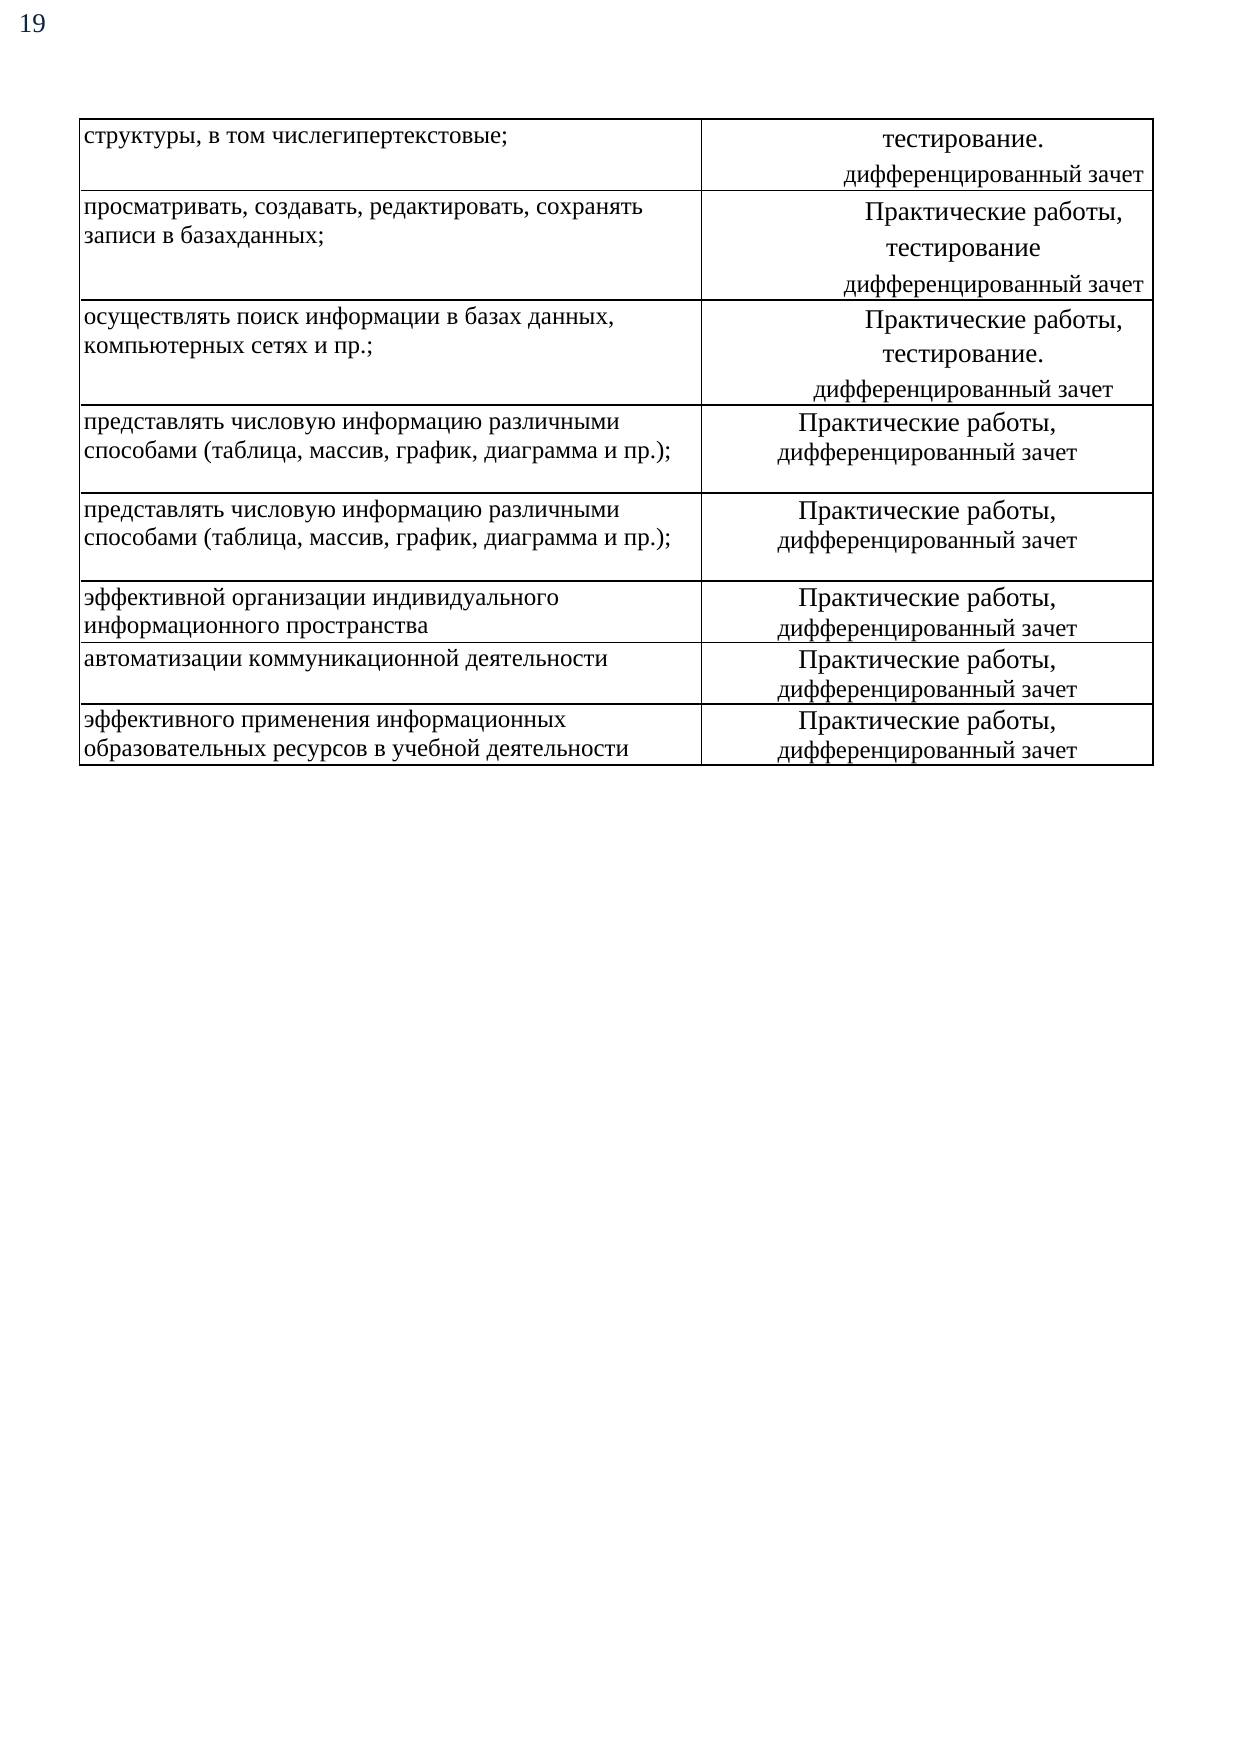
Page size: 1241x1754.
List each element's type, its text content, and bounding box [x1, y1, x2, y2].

table_cell Практические работы, дифференцированный зачет [702, 494, 1152, 580]
table_cell эффективного применения информационных образовательных ресурсов в учебной деятельности [80, 704, 701, 764]
table_cell эффективной организации индивидуального информационного пространства [80, 581, 701, 641]
table_cell Практические работы, тестирование дифференцированный зачет [702, 191, 1152, 299]
table_cell Практические работы, дифференцированный зачет [702, 643, 1152, 703]
table_cell Практические работы, дифференцированный зачет [702, 705, 1152, 764]
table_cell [702, 120, 1152, 190]
table_cell представлять числовую информацию различными способами (таблица, массив, график, диаграмма и пр.); [80, 493, 701, 580]
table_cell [80, 120, 701, 190]
table_cell просматривать, создавать, редактировать, сохранять записи в базахданных; [80, 191, 701, 299]
table_cell Практические работы, тестирование. дифференцированный зачет [702, 301, 1152, 404]
table_cell Практические работы, дифференцированный зачет [702, 406, 1152, 492]
table_cell представлять числовую информацию различными способами (таблица, массив, график, диаграмма и пр.); [80, 405, 701, 492]
table_cell Практические работы, дифференцированный зачет [702, 582, 1152, 641]
table_cell осуществлять поиск информации в базах данных, компьютерных сетях и пр.; [80, 300, 701, 404]
table_cell автоматизации коммуникационной деятельности [80, 643, 701, 703]
